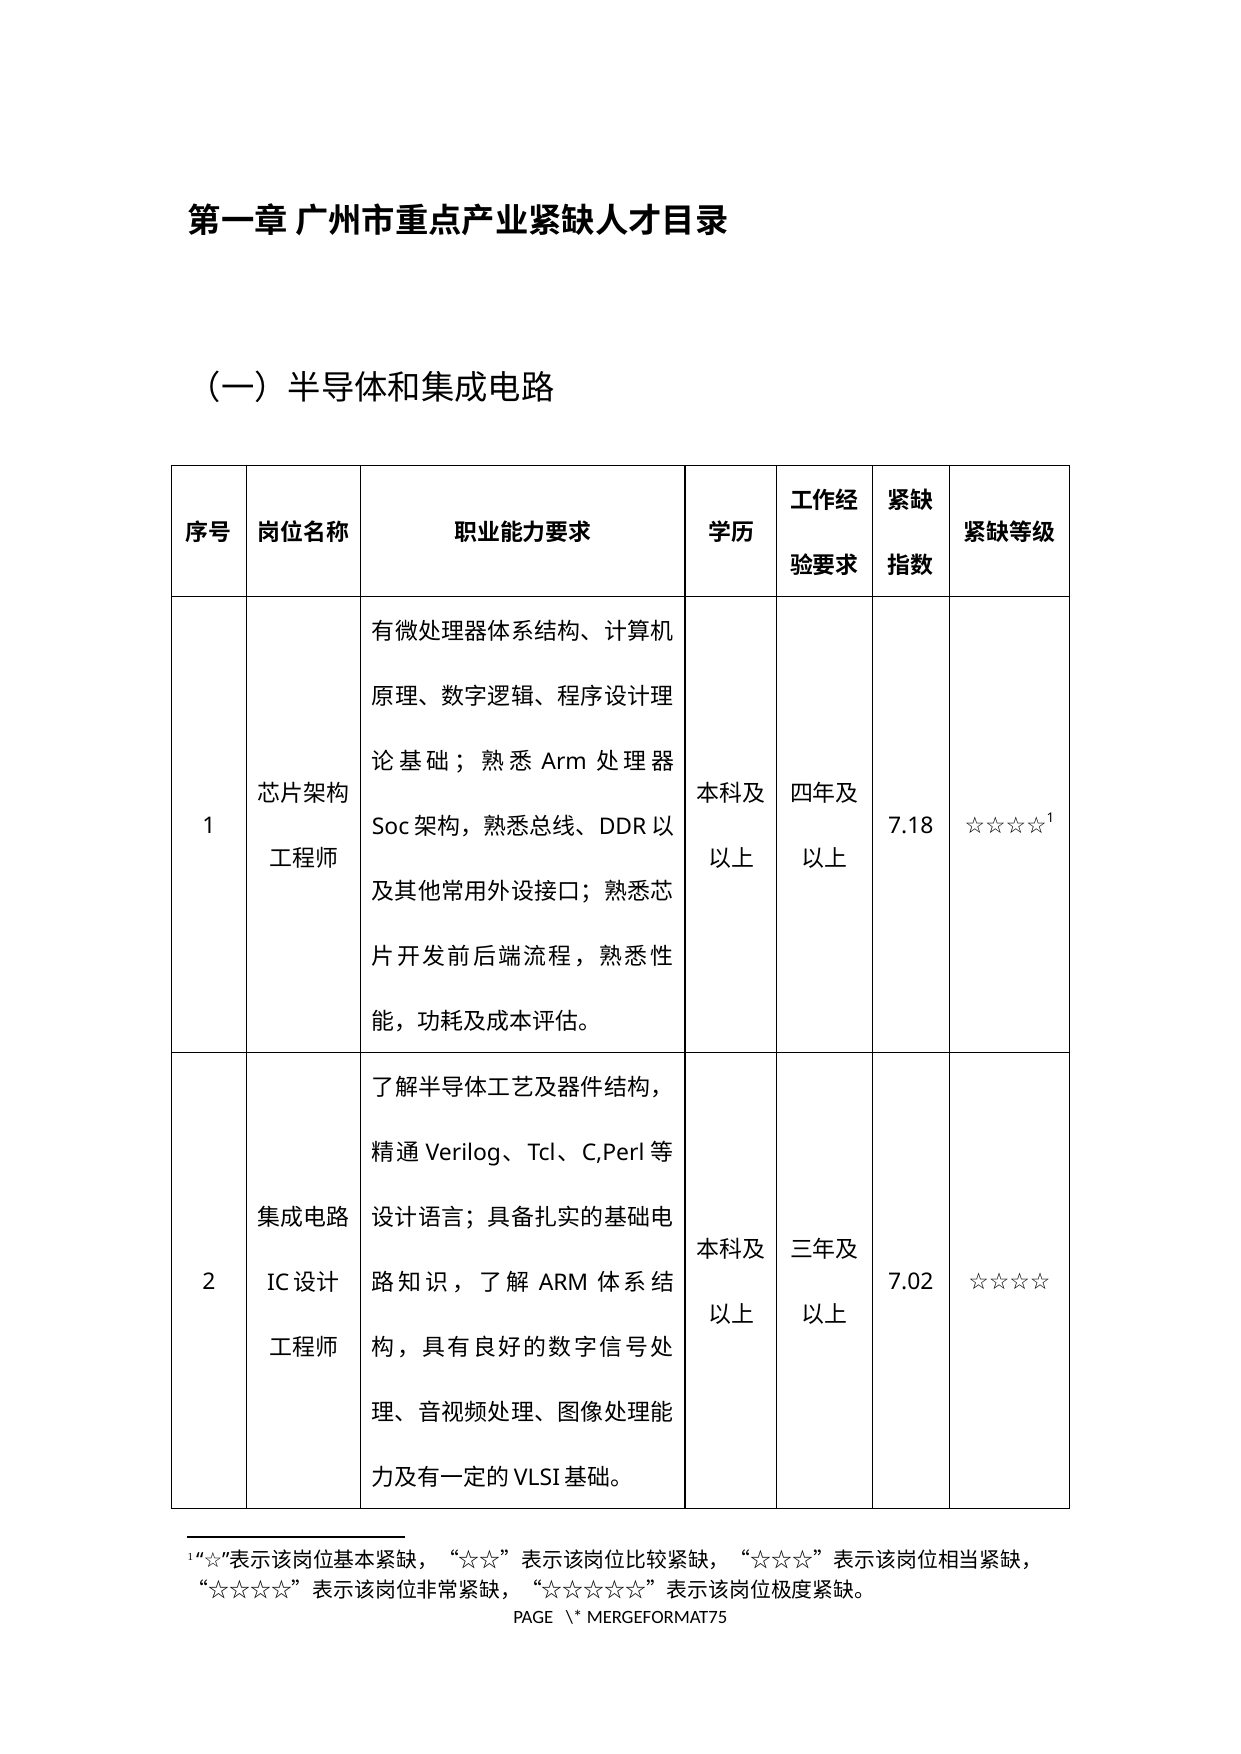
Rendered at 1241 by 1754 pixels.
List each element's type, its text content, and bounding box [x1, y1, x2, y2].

table_cell 7.02 [873, 1053, 949, 1508]
table_cell 1 [172, 597, 246, 1052]
table_header 紧缺指数 [873, 466, 949, 596]
table_header 职业能力要求 [361, 466, 684, 596]
table_cell 本科及以上 [686, 1053, 776, 1508]
subtitle （一）半导体和集成电路 [187, 352, 1053, 417]
subtitle 第一章 广州市重点产业紧缺人才目录 [187, 185, 1053, 250]
table_cell 三年及以上 [777, 1053, 872, 1508]
table_cell 集成电路IC设计工程师 [247, 1053, 360, 1508]
table_cell ☆☆☆☆ [950, 597, 1069, 1052]
table_header 工作经验要求 [777, 466, 872, 596]
table_header 岗位名称 [247, 466, 360, 596]
table_header 序号 [172, 466, 246, 596]
table_cell 7.18 [873, 597, 949, 1052]
table_cell 了解半导体工艺及器件结构，精通Verilog、Tcl、C,Perl等设计语言；具备扎实的基础电路知识，了解ARM体系结构，具有良好的数字信号处理、音视频处理、图像处理能力及有一定的VLSI基础。 [361, 1053, 684, 1508]
table_cell 芯片架构工程师 [247, 597, 360, 1052]
table_cell 本科及以上 [686, 597, 776, 1052]
table_cell ☆☆☆☆ [950, 1053, 1069, 1508]
table_cell 四年及以上 [777, 597, 872, 1052]
table_header 学历 [686, 466, 776, 596]
table_cell 有微处理器体系结构、计算机原理、数字逻辑、程序设计理论基础；熟悉Arm处理器Soc架构，熟悉总线、DDR以及其他常用外设接口；熟悉芯片开发前后端流程，熟悉性能，功耗及成本评估。 [361, 597, 684, 1052]
table_cell 2 [172, 1053, 246, 1508]
table_header 紧缺等级 [950, 466, 1069, 596]
